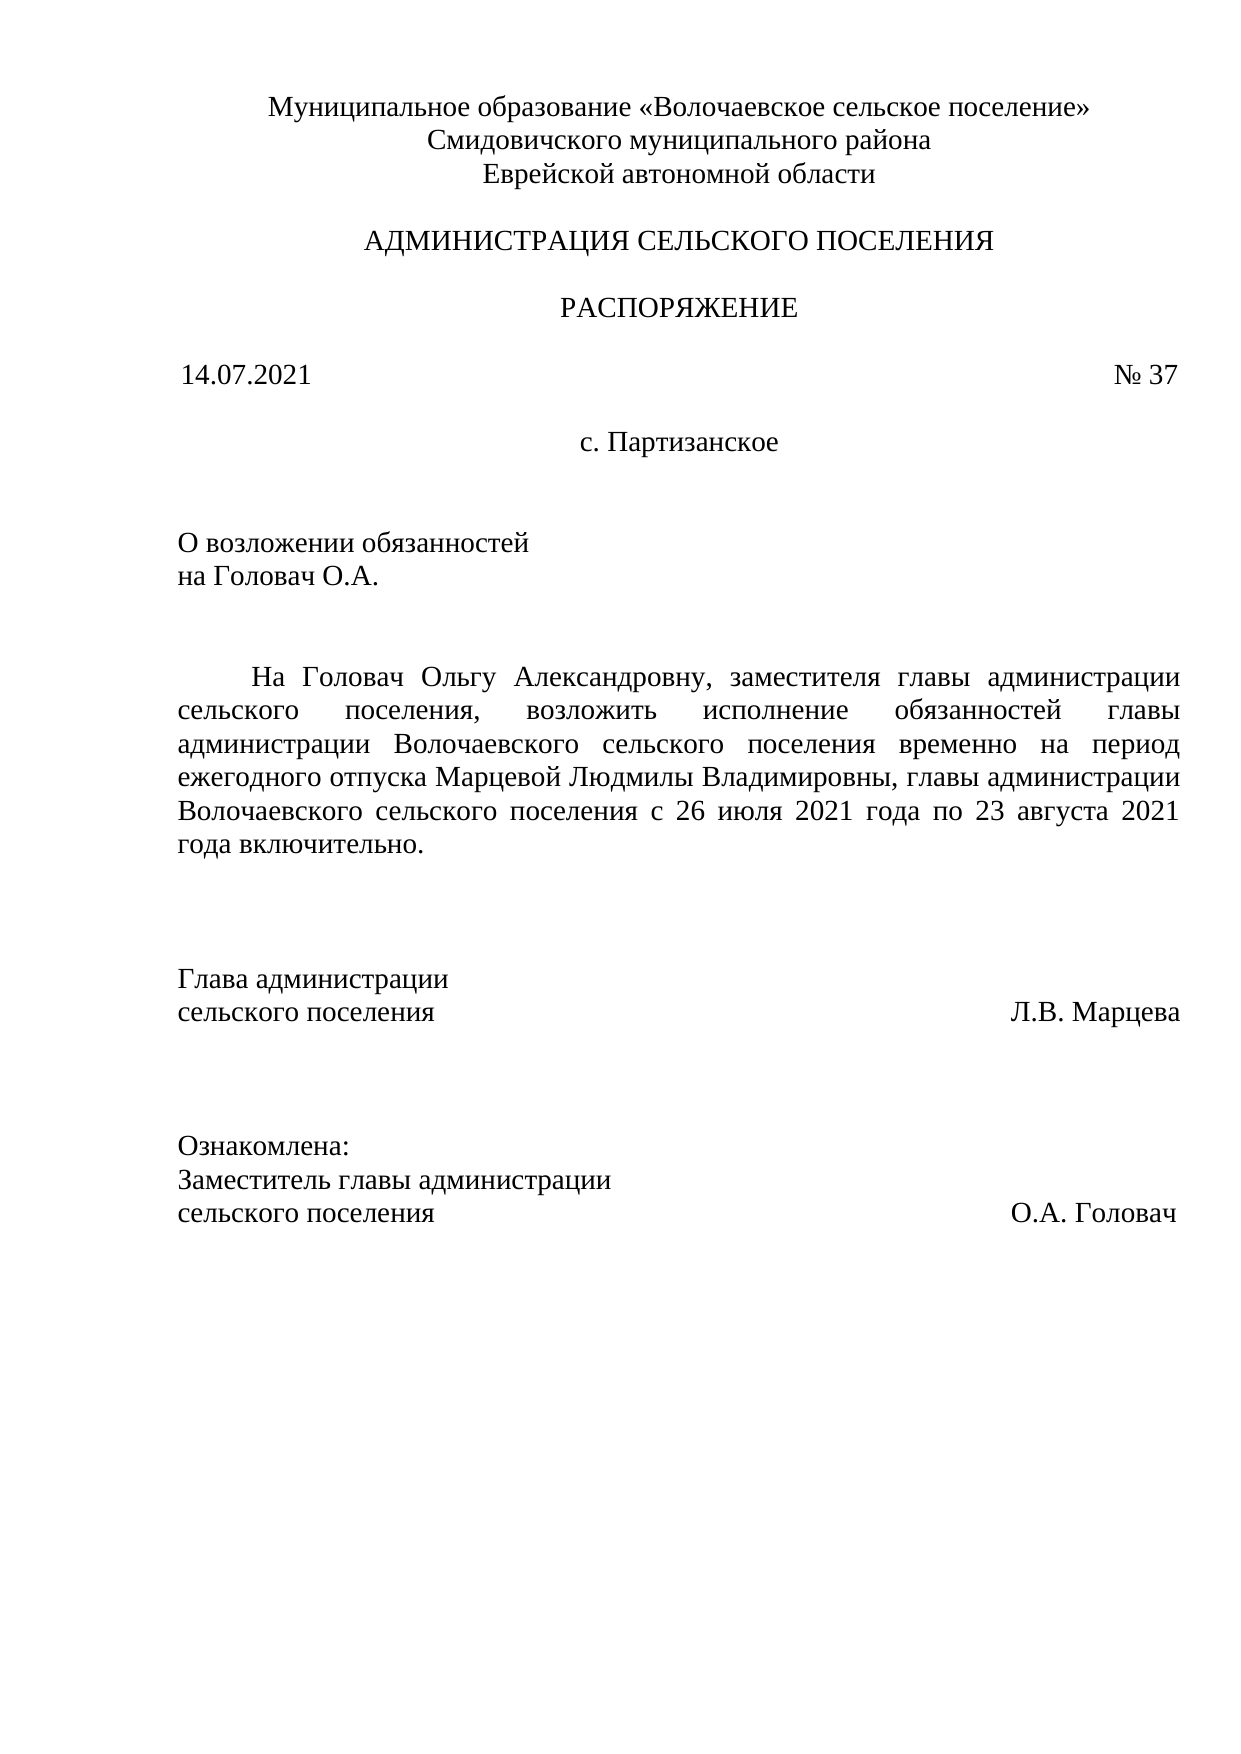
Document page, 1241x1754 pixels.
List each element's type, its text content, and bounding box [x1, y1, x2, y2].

text Ознакомлена: [177, 1128, 1181, 1162]
text Муниципальное образование «Волочаевское сельское поселение» [177, 89, 1181, 122]
text Еврейской автономной области [177, 156, 1181, 189]
text сельского поселения Л.В. Марцева [177, 994, 1181, 1028]
text с. Партизанское [177, 424, 1181, 458]
text АДМИНИСТРАЦИЯ СЕЛЬСКОГО ПОСЕЛЕНИЯ [177, 223, 1181, 256]
text О возложении обязанностей [177, 525, 1181, 558]
text 14.07.2021 № 37 [177, 357, 1181, 391]
text Смидовичского муниципального района [177, 122, 1181, 156]
text на Головач О.А. [177, 558, 1181, 592]
text РАСПОРЯЖЕНИЕ [177, 290, 1181, 323]
text Глава администрации [177, 961, 1181, 994]
text На Головач Ольгу Александровну, заместителя главы администрации сельского поселения, возложить исполнение обязанностей главы администрации Волочаевского сельского поселения временно на период ежегодного отпуска Марцевой Людмилы Владимировны, главы администрации Волочаевского сельского поселения с 26 июля 2021 года по 23 августа 2021 года включительно. [177, 659, 1181, 860]
text Заместитель главы администрации [177, 1162, 1181, 1196]
text сельского поселения О.А. Головач [177, 1196, 1181, 1229]
